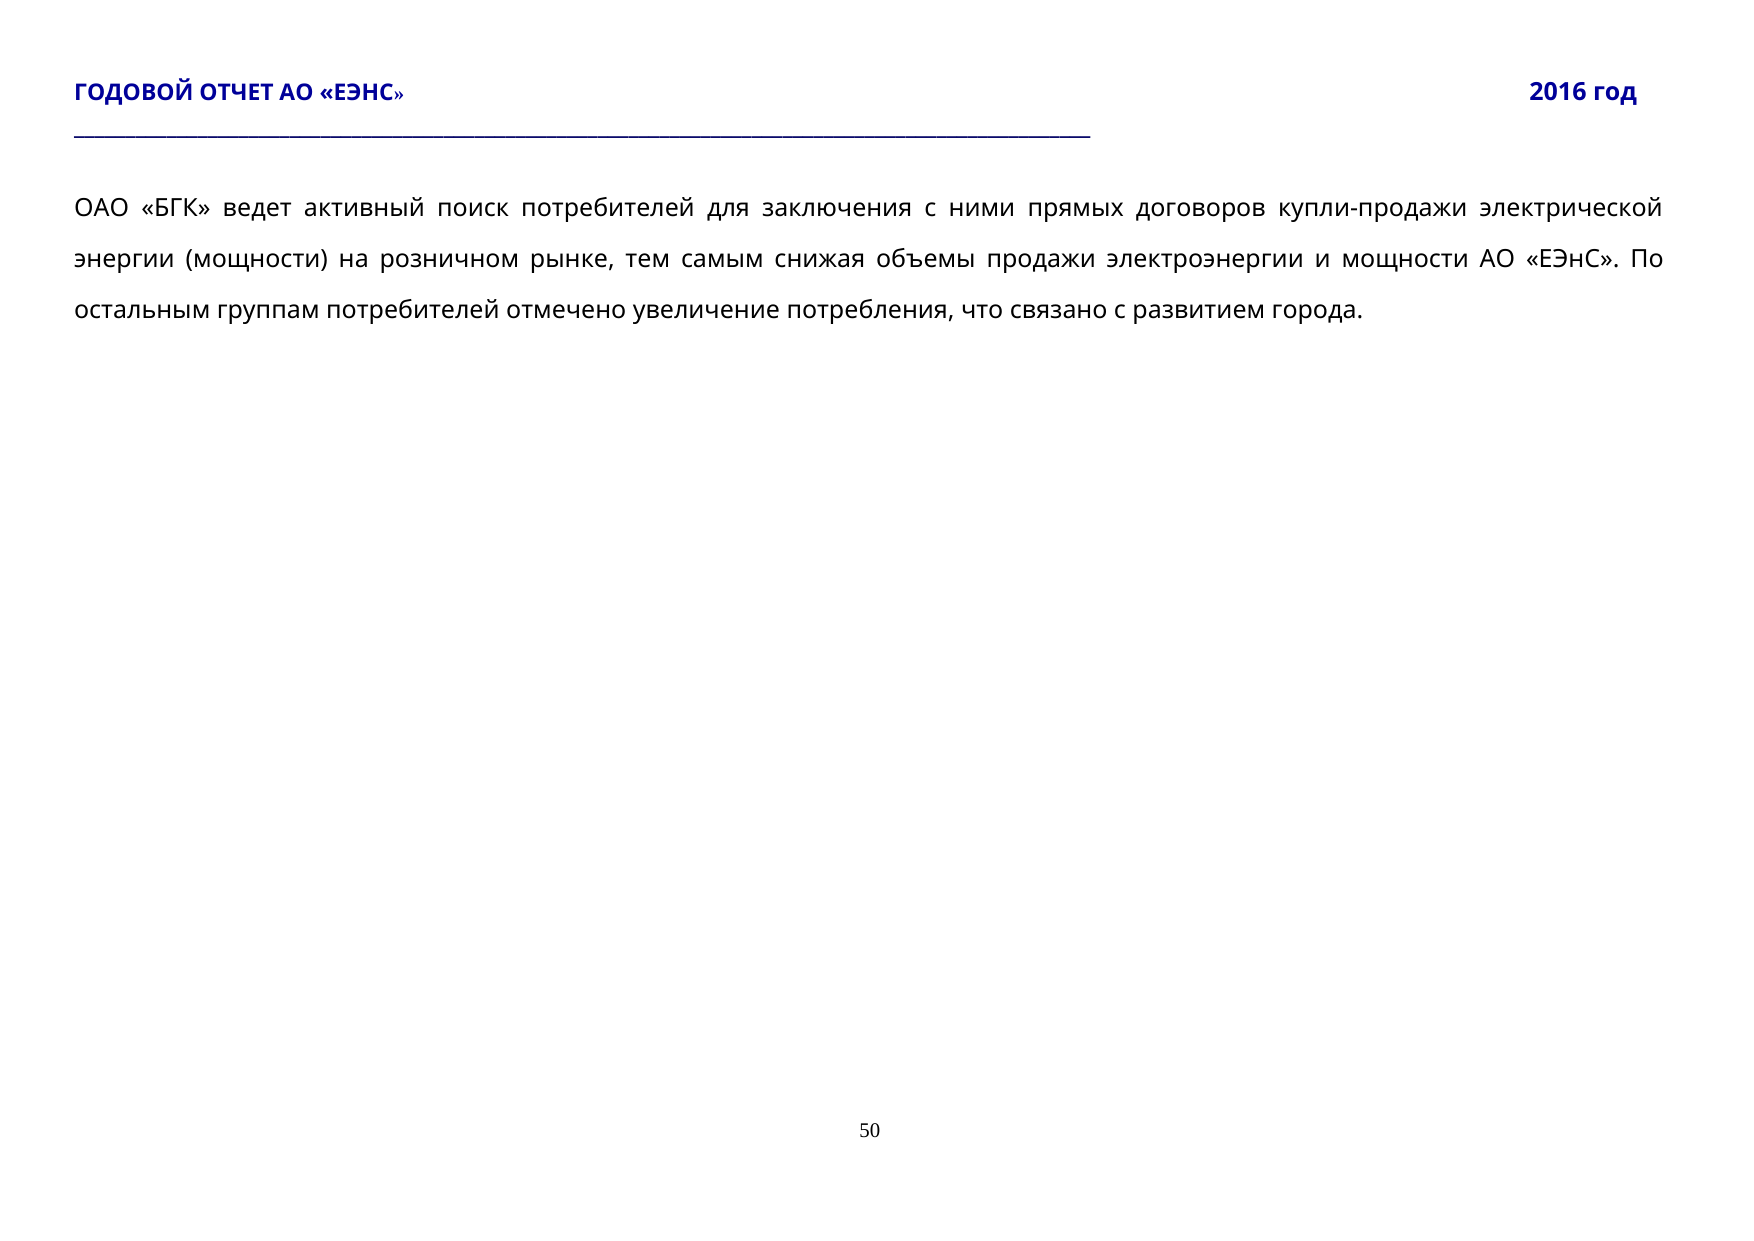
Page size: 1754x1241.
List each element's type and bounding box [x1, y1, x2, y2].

text [74, 190, 1665, 326]
